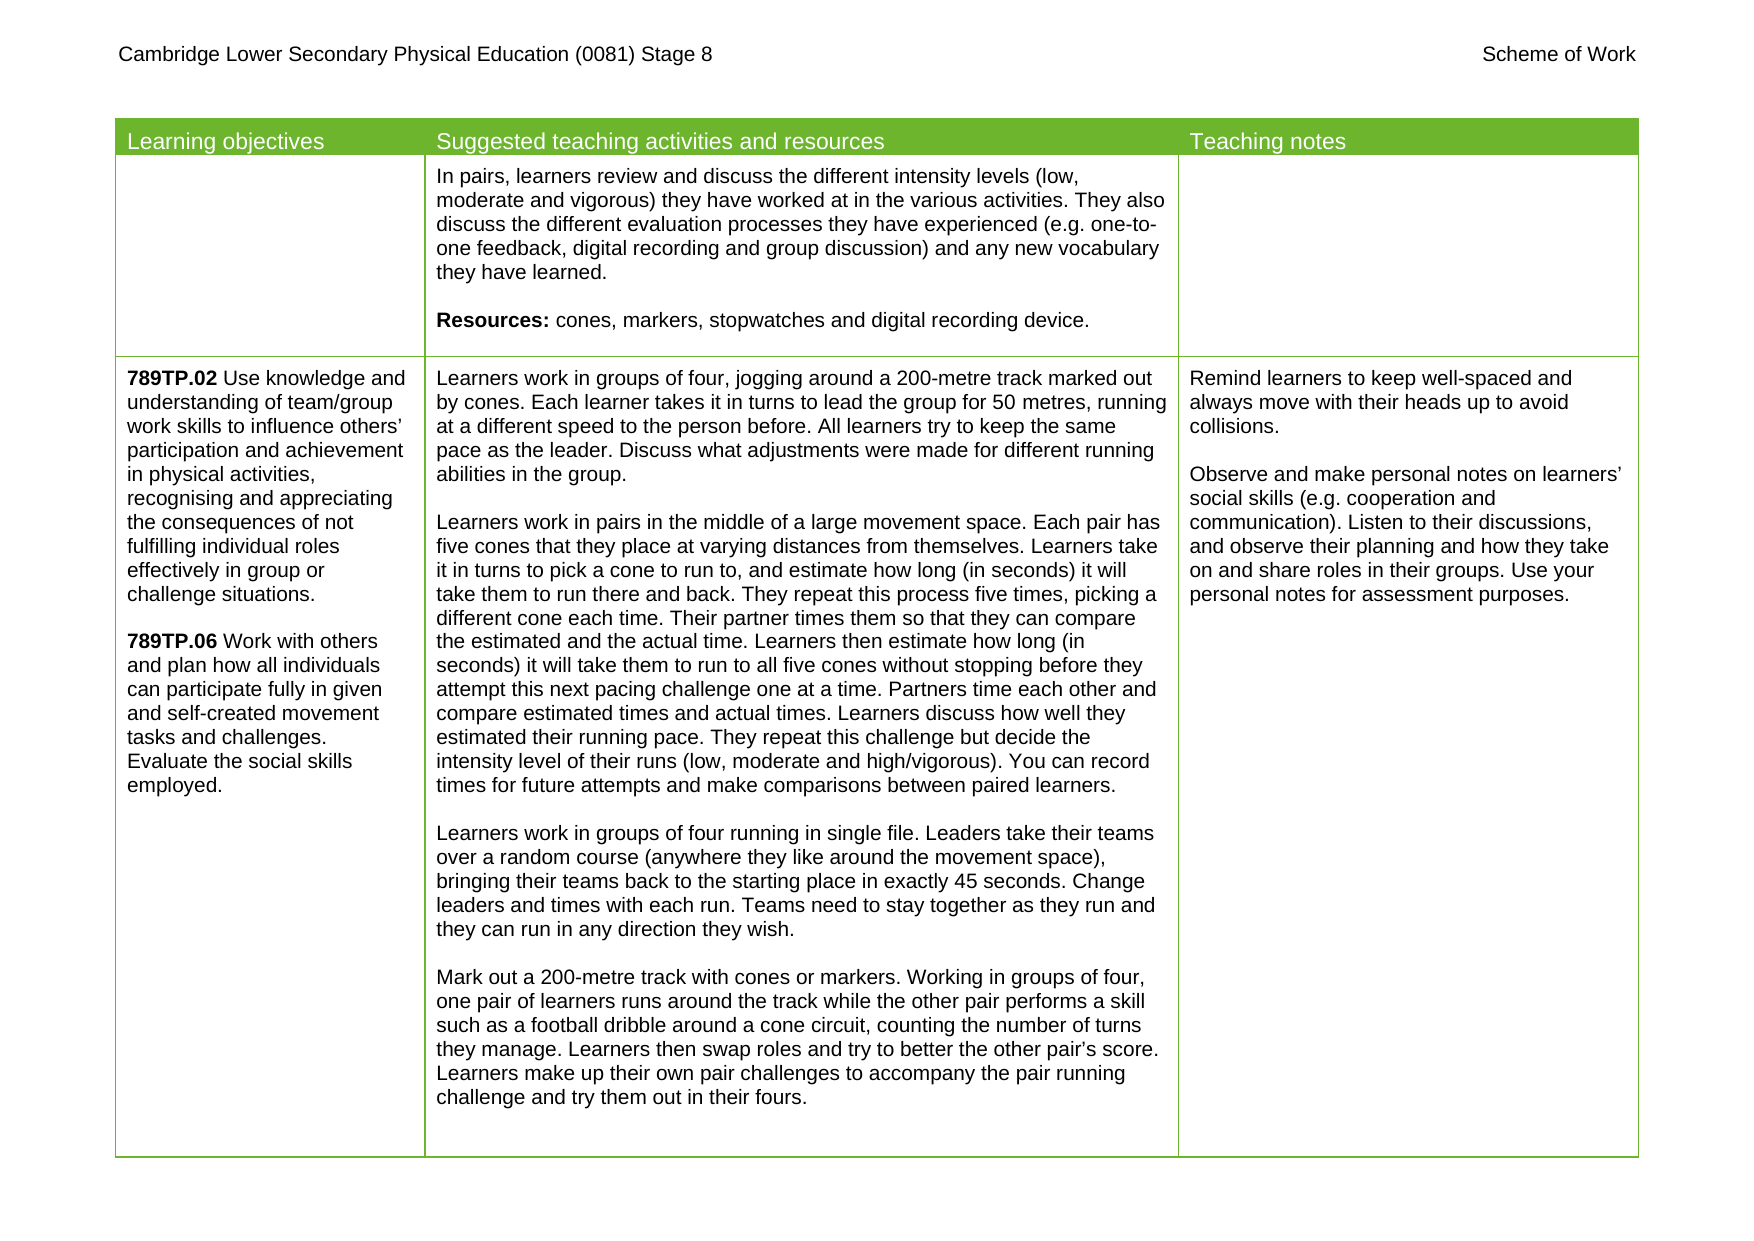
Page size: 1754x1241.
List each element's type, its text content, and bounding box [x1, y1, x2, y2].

table_header Suggested teaching activities and resources [426, 119, 1178, 154]
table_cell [1179, 357, 1638, 1156]
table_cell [116, 357, 424, 1156]
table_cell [426, 155, 1178, 356]
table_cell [426, 357, 1178, 1156]
table_header Teaching notes [1179, 119, 1638, 154]
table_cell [116, 155, 424, 356]
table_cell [1179, 155, 1638, 356]
table_header Learning objectives [116, 119, 424, 154]
